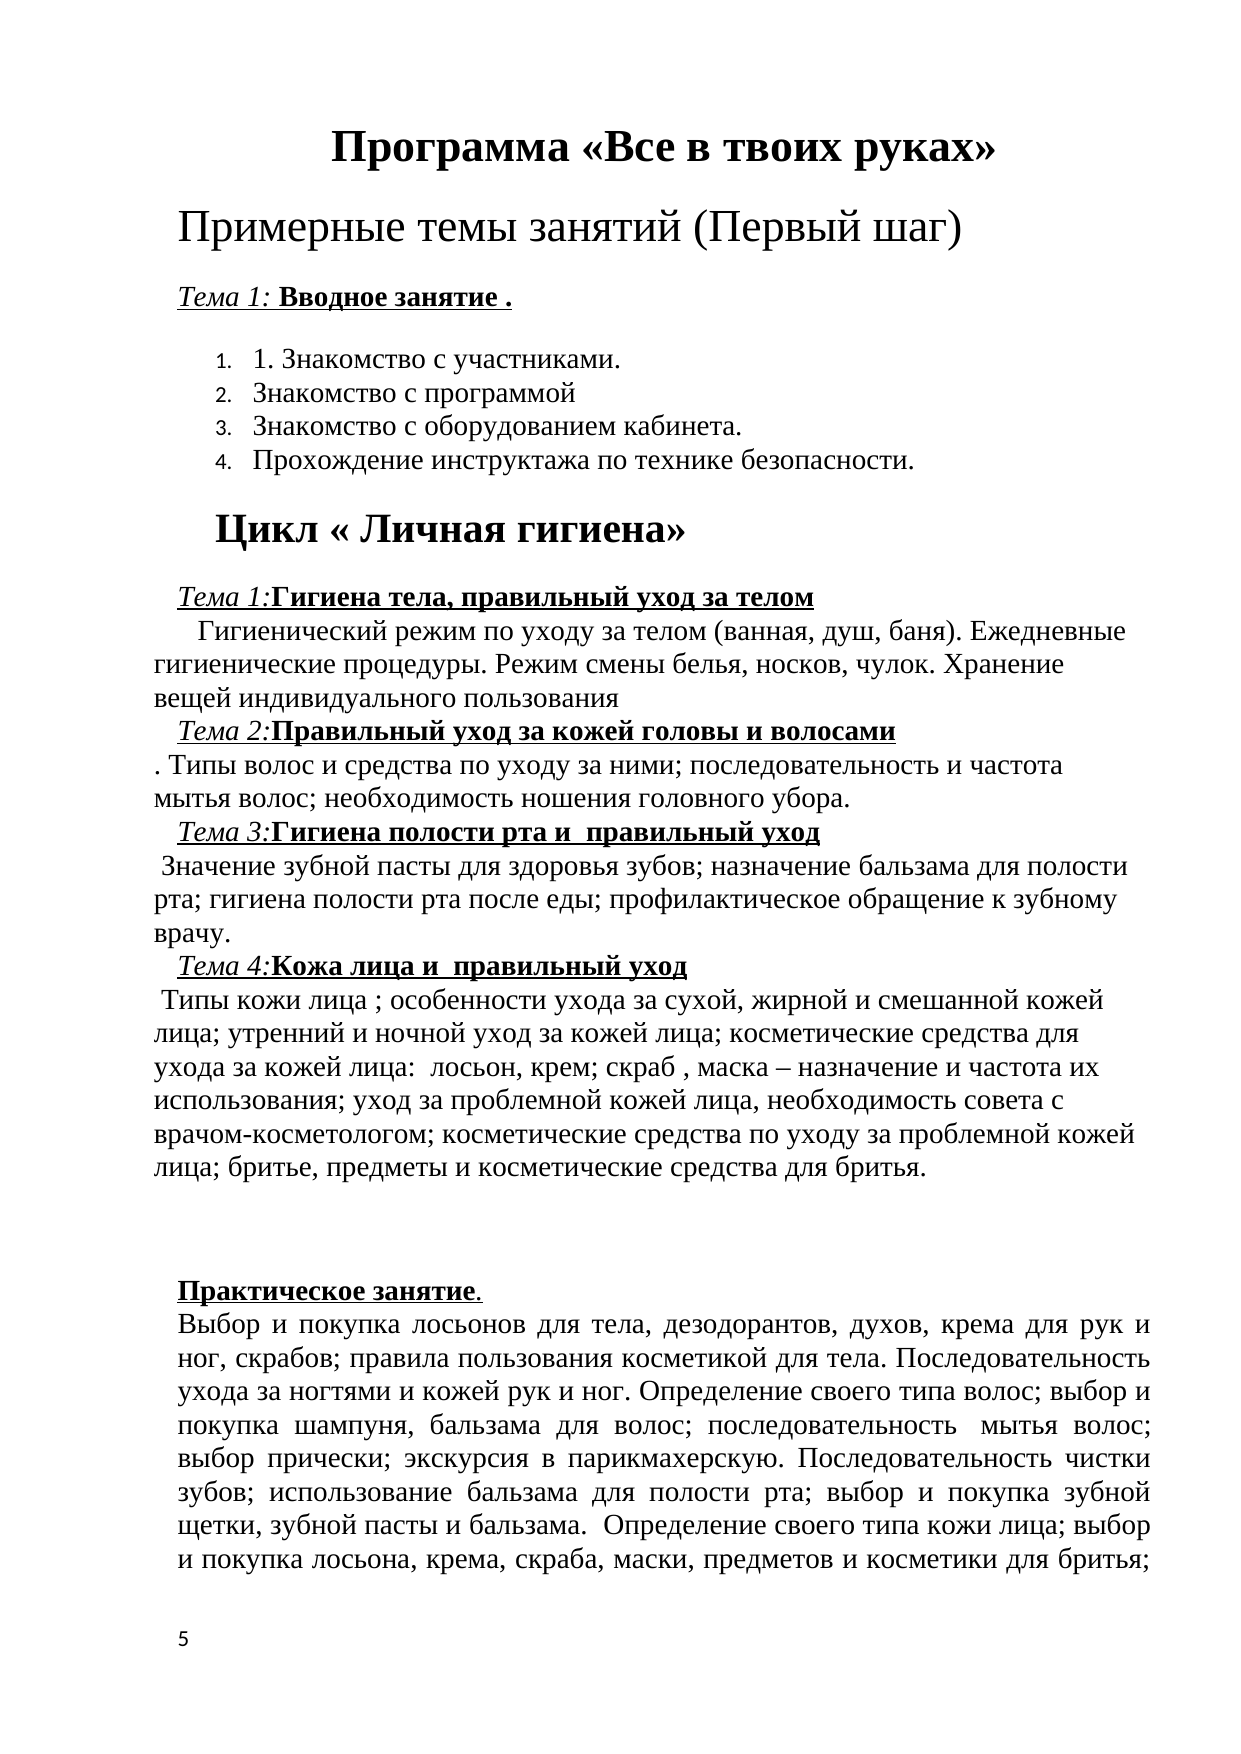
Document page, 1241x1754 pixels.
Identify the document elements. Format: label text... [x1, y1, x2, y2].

text Примерные темы занятий (Первый шаг) [177, 199, 1152, 252]
text Цикл « Личная гигиена» [215, 503, 1152, 551]
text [177, 1306, 1152, 1574]
text Значение зубной пасты для здоровья зубов; назначение бальзама для полости рта; гигиена полости рта после еды; профилактическое обращение к зубному врачу. [153, 848, 1146, 948]
text . Типы волос и средства по уходу за ними; последовательность и частота мытья волос; необходимость ношения головного убора. [153, 747, 1146, 814]
text Гигиенический режим по уходу за телом (ванная, душ, баня). Ежедневные гигиенические процедуры. Режим смены белья, носков, чулок. Хранение вещей индивидуального пользования [153, 613, 1146, 713]
text Тема 4:Кожа лица и правильный уход [177, 948, 1152, 982]
text Тема 1: Вводное занятие . [177, 279, 1152, 313]
list 1. Знакомство с участниками. [215, 341, 1152, 375]
text Тема 1:Гигиена тела, правильный уход за телом [177, 579, 1152, 613]
list Знакомство с программой [215, 375, 1152, 408]
text Тема 2:Правильный уход за кожей головы и волосами [177, 713, 1152, 747]
text Программа «Все в твоих руках» [177, 118, 1152, 171]
text Практическое занятие. [177, 1273, 1152, 1306]
list Знакомство с оборудованием кабинета. [215, 408, 1152, 442]
text Тема 3:Гигиена полости рта и правильный уход [177, 814, 1152, 848]
list Прохождение инструктажа по технике безопасности. [215, 442, 1152, 475]
text Типы кожи лица ; особенности ухода за сухой, жирной и смешанной кожей лица; утренний и ночной уход за кожей лица; косметические средства для ухода за кожей лица: лосьон, крем; скраб , маска – назначение и частота их использования; уход за проблемной кожей лица, необходимость совета с врачом-косметологом; косметические средства по уходу за проблемной кожей лица; бритье, предметы и косметические средства для бритья. [153, 982, 1146, 1183]
